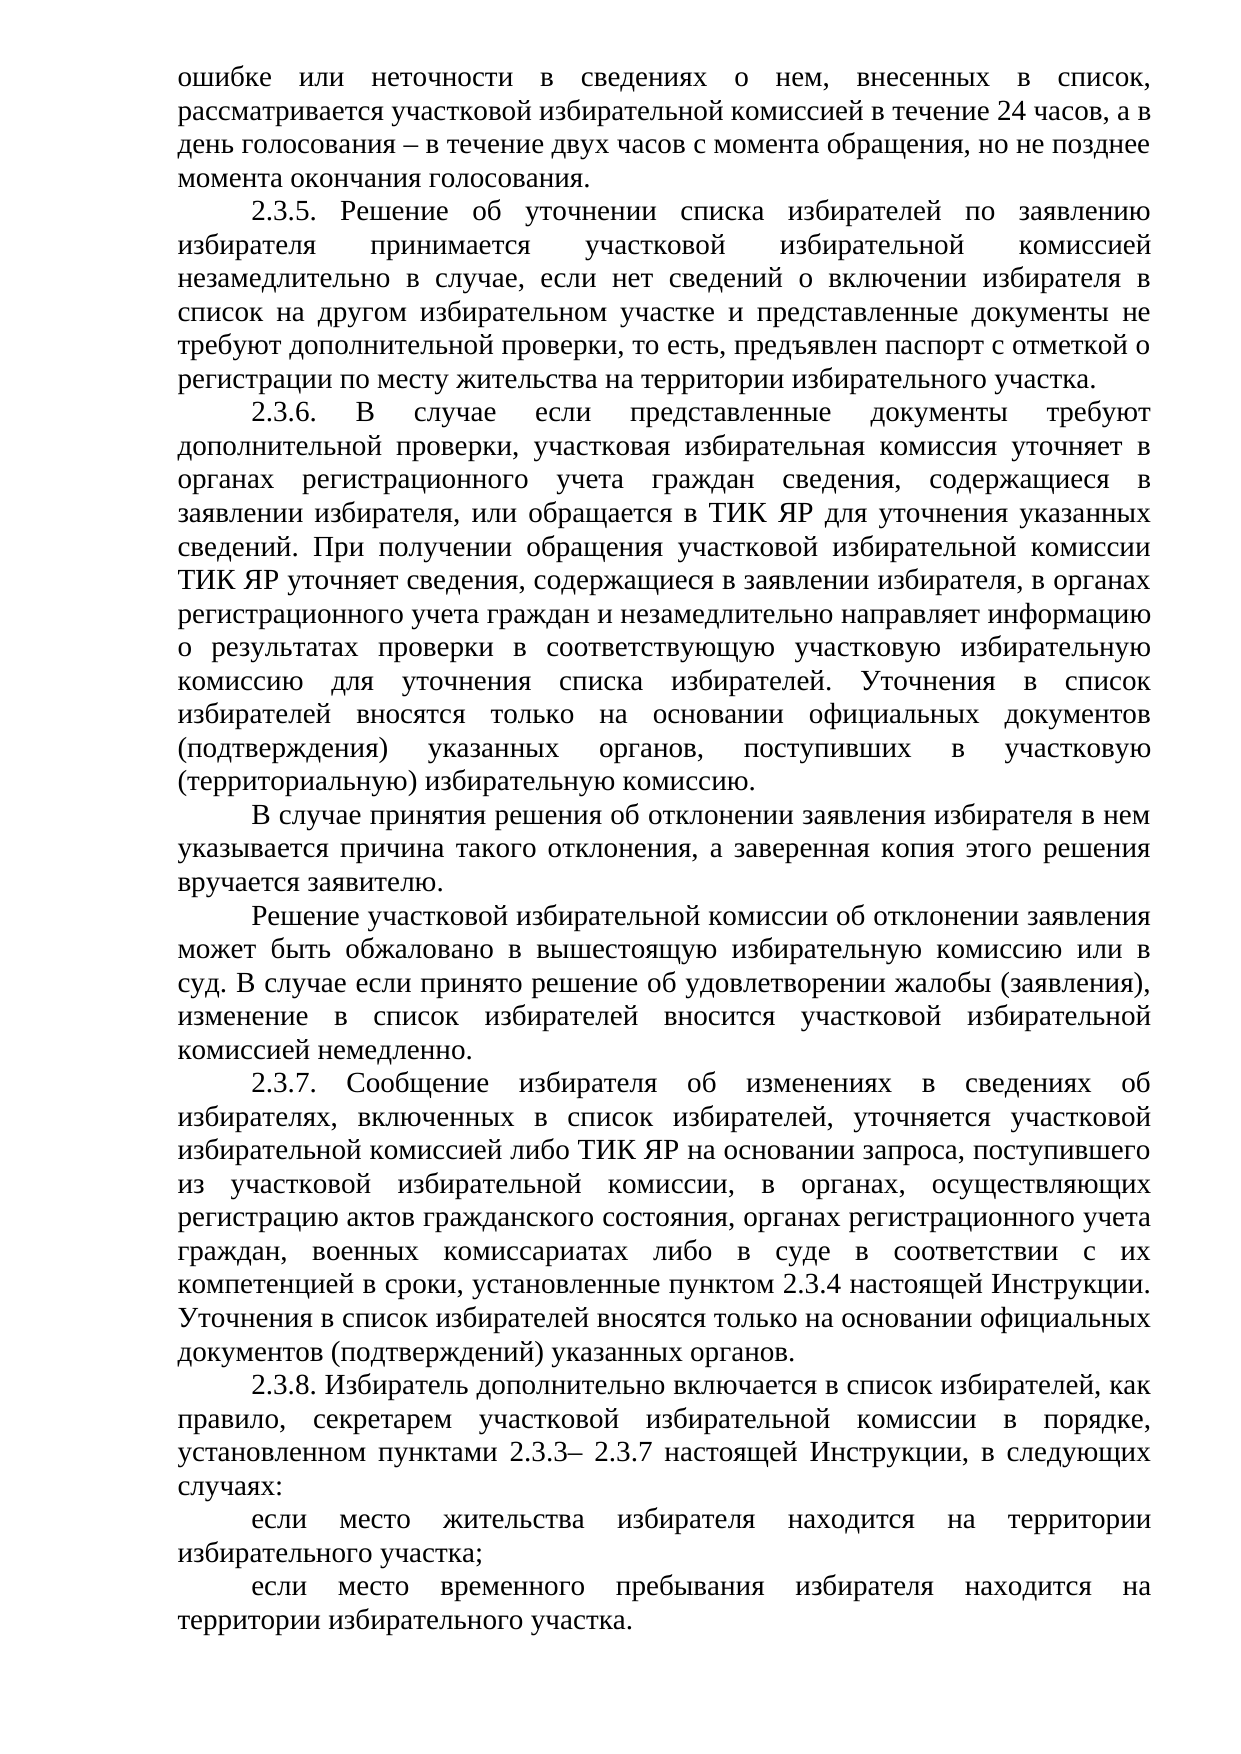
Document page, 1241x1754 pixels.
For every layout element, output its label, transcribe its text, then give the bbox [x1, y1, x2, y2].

text если место временного пребывания избирателя находится на территории избирательного участка. [177, 1568, 1152, 1636]
text 2.3.5. Решение об уточнении списка избирателей по заявлению избирателя принимается участковой избирательной комиссией незамедлительно в случае, если нет сведений о включении избирателя в список на другом избирательном участке и представленные документы не требуют дополнительной проверки, то есть, предъявлен паспорт с отметкой о регистрации по месту жительства на территории избирательного участка. [177, 193, 1152, 394]
text 2.3.8. Избиратель дополнительно включается в список избирателей, как правило, секретарем участковой избирательной комиссии в порядке, установленном пунктами 2.3.3– 2.3.7 настоящей Инструкции, в следующих случаях: [177, 1367, 1152, 1501]
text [177, 59, 1152, 193]
text 2.3.7. Сообщение избирателя об изменениях в сведениях об избирателях, включенных в список избирателей, уточняется участковой избирательной комиссией либо ТИК ЯР на основании запроса, поступившего из участковой избирательной комиссии, в органах, осуществляющих регистрацию актов гражданского состояния, органах регистрационного учета граждан, военных комиссариатах либо в суде в соответствии с их компетенцией в сроки, установленные пунктом 2.3.4 настоящей Инструкции. Уточнения в список избирателей вносятся только на основании официальных документов (подтверждений) указанных органов. [177, 1065, 1152, 1367]
text 2.3.6. В случае если представленные документы требуют дополнительной проверки, участковая избирательная комиссия уточняет в органах регистрационного учета граждан сведения, содержащиеся в заявлении избирателя, или обращается в ТИК ЯР для уточнения указанных сведений. При получении обращения участковой избирательной комиссии ТИК ЯР уточняет сведения, содержащиеся в заявлении избирателя, в органах регистрационного учета граждан и незамедлительно направляет информацию о результатах проверки в соответствующую участковую избирательную комиссию для уточнения списка избирателей. Уточнения в список избирателей вносятся только на основании официальных документов (подтверждения) указанных органов, поступивших в участковую (территориальную) избирательную комиссию. [177, 394, 1152, 797]
text если место жительства избирателя находится на территории избирательного участка; [177, 1501, 1152, 1568]
text В случае принятия решения об отклонении заявления избирателя в нем указывается причина такого отклонения, а заверенная копия этого решения вручается заявителю. [177, 797, 1152, 898]
text Решение участковой избирательной комиссии об отклонении заявления может быть обжаловано в вышестоящую избирательную комиссию или в суд. В случае если принято решение об удовлетворении жалобы (заявления), изменение в список избирателей вносится участковой избирательной комиссией немедленно. [177, 898, 1152, 1065]
